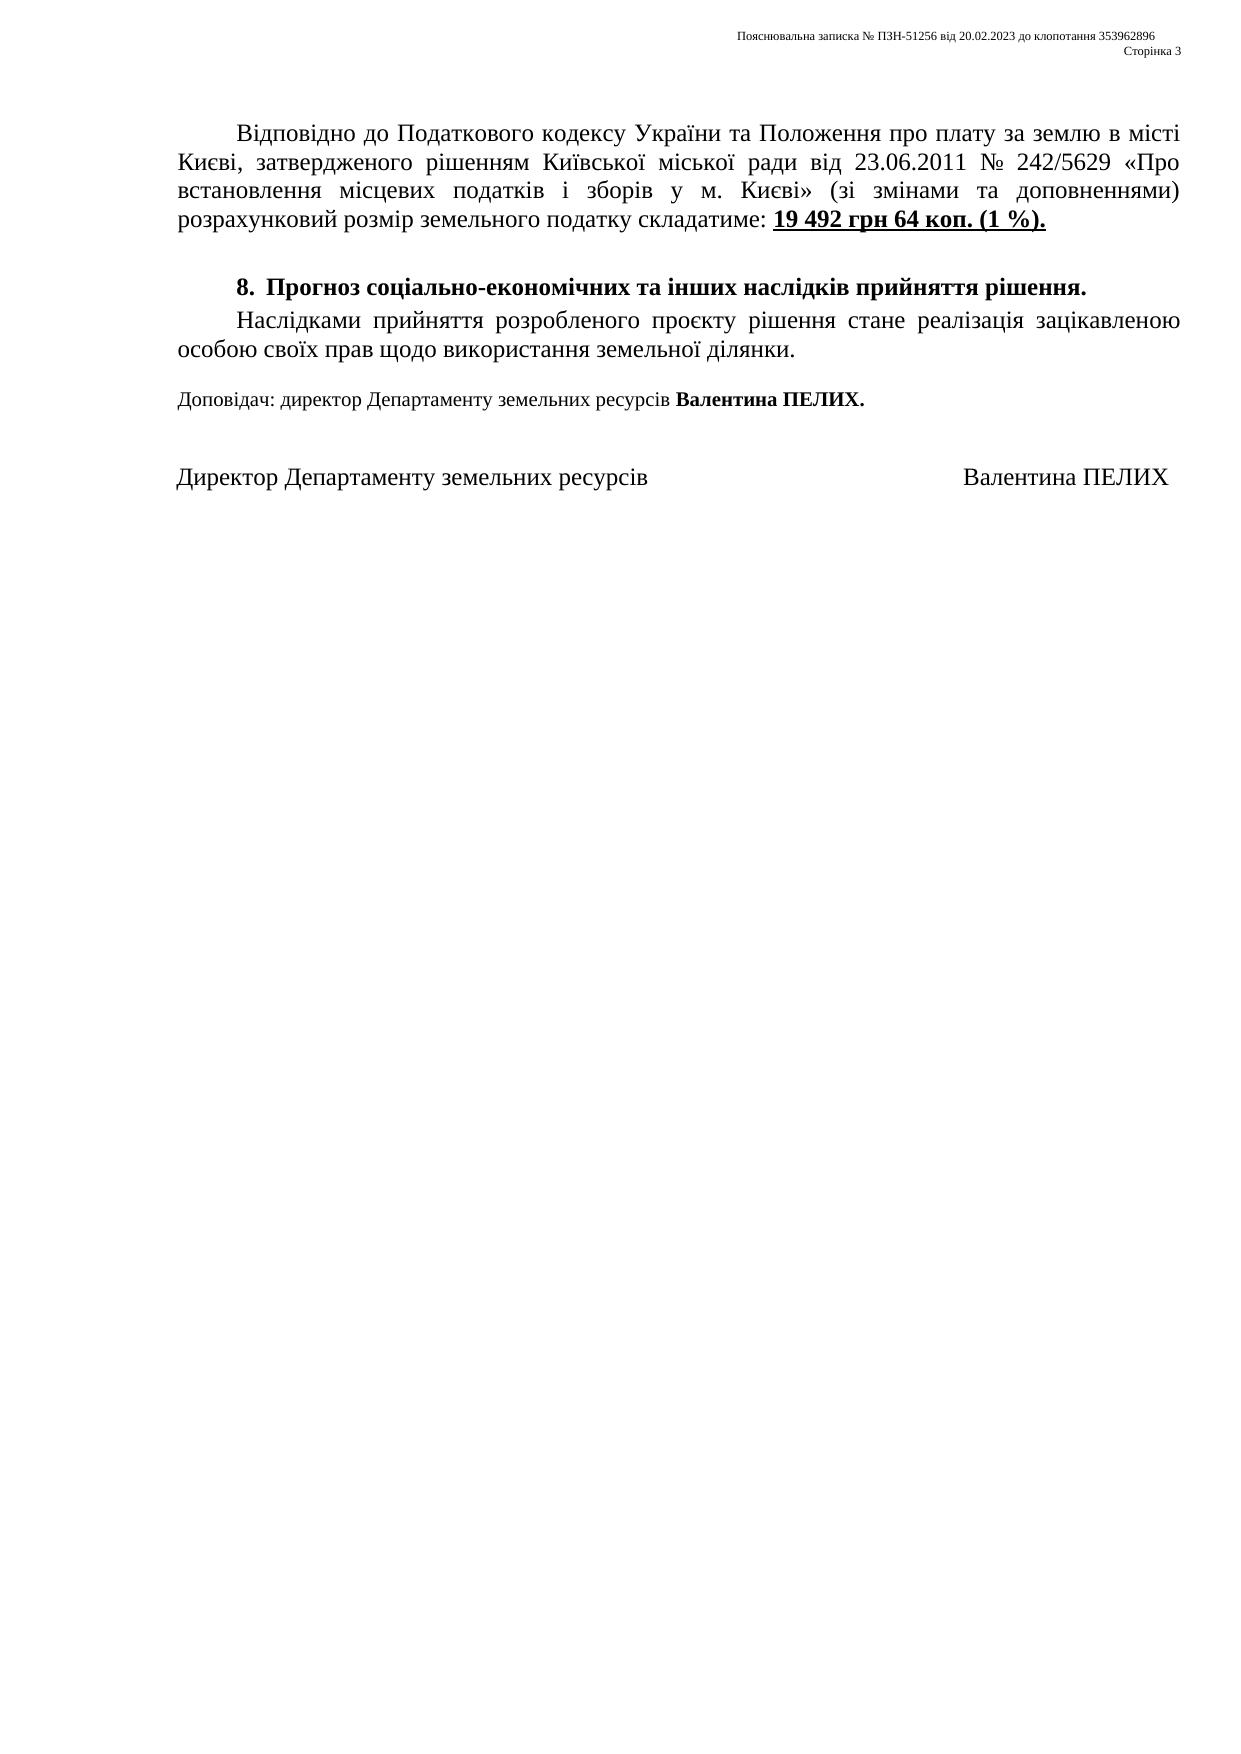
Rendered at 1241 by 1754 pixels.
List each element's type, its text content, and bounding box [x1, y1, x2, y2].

text Доповідач: директор Департаменту земельних ресурсів Валентина ПЕЛИХ. [177, 387, 1181, 411]
list Прогноз соціально-економічних та інших наслідків прийняття рішення. [177, 272, 1181, 301]
table_header Директор Департаменту земельних ресурсів [177, 464, 679, 533]
table_header Валентина ПЕЛИХ [679, 464, 1180, 533]
text Відповідно до Податкового кодексу України та Положення про плату за землю в місті Києві, затвердженого рішенням Київської міської ради від 23.06.2011 № 242/5629 «Про встановлення місцевих податків і зборів у м. Києві» (зі змінами та доповненнями) розрахунковий розмір земельного податку складатиме: 19 492 грн 64 коп. (1 %). [177, 118, 1181, 233]
text Наслідками прийняття розробленого проєкту рішення стане реалізація зацікавленою особою своїх прав щодо використання земельної ділянки. [177, 305, 1181, 363]
